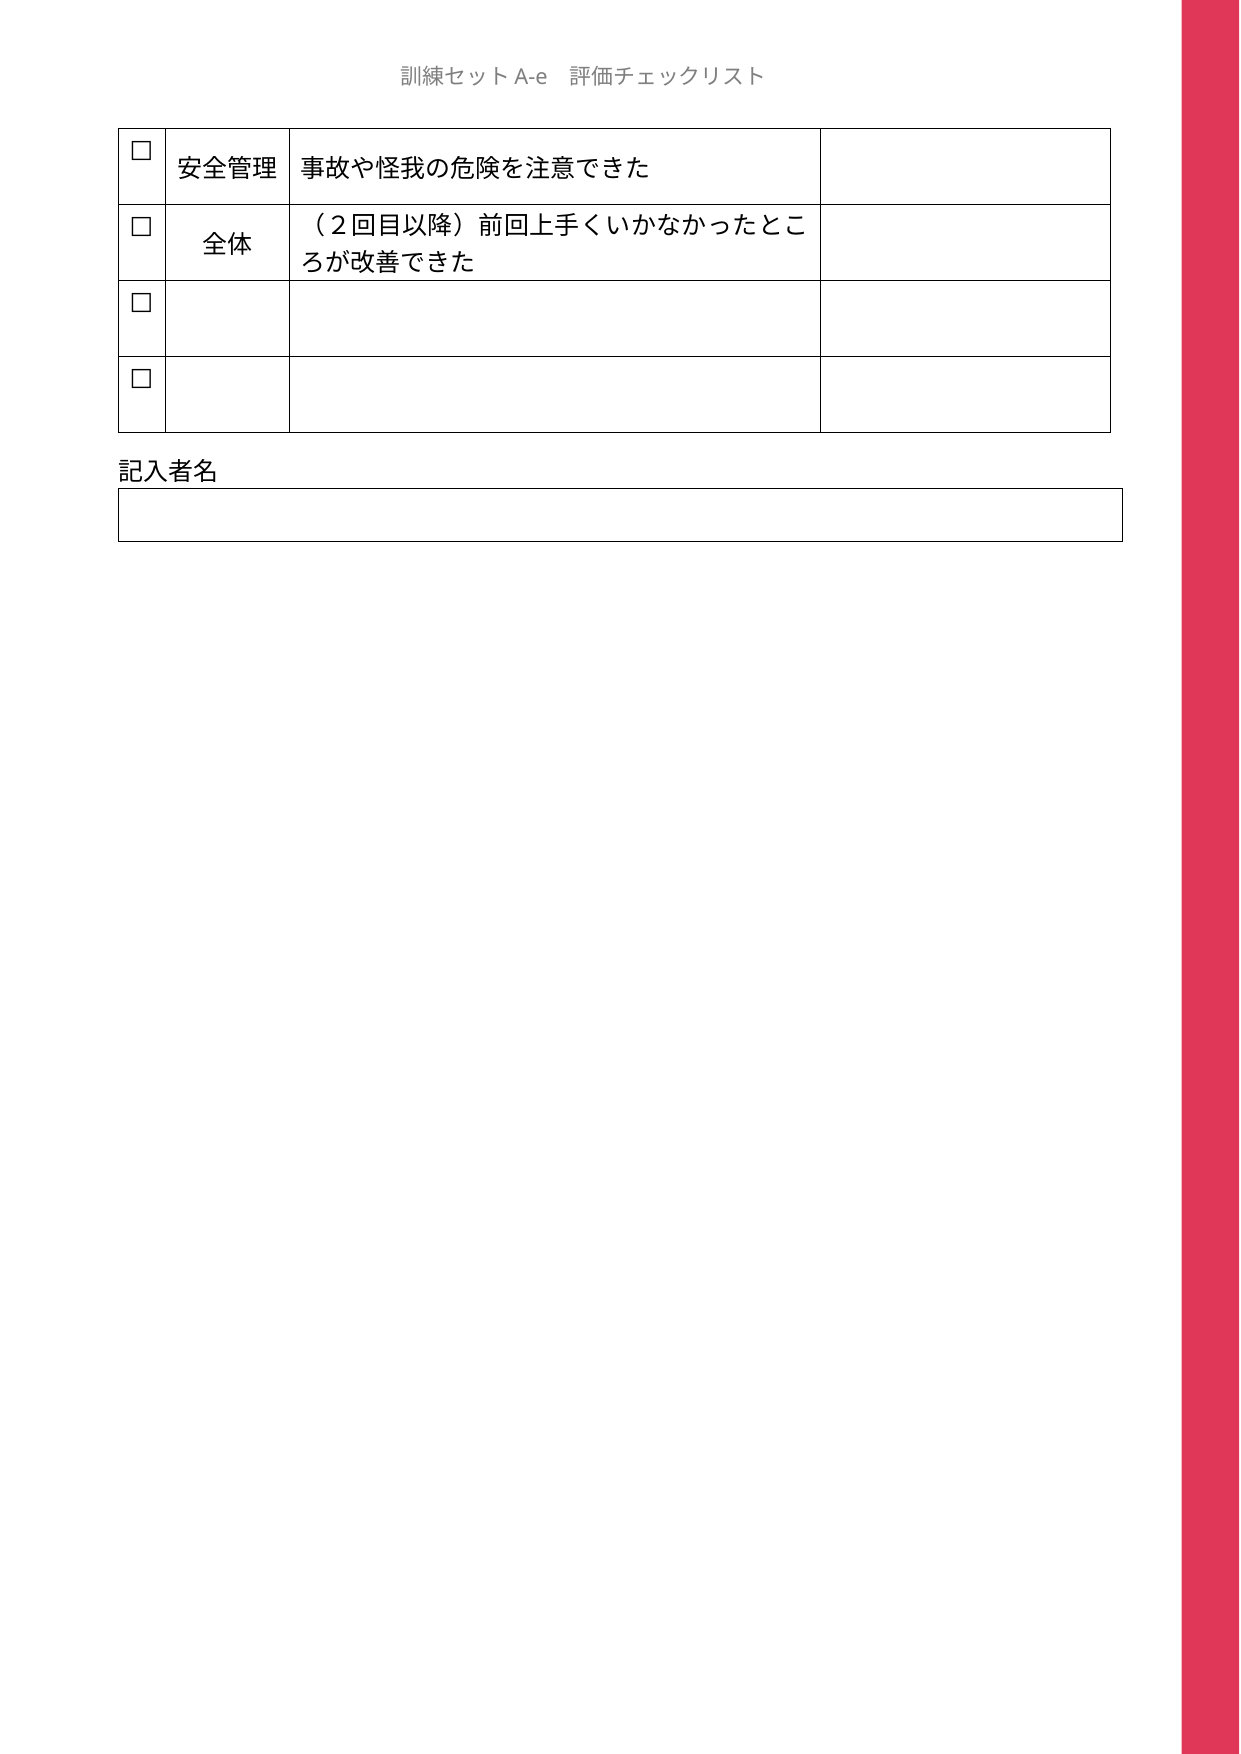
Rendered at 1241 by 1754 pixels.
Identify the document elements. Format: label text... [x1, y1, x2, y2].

table_cell [821, 281, 1110, 356]
table_cell [290, 281, 820, 356]
table_cell [290, 357, 820, 432]
table_header [119, 489, 1122, 541]
table_cell 全体 [166, 205, 289, 280]
table_cell [119, 357, 165, 432]
table_cell [821, 129, 1110, 204]
table_cell [119, 281, 165, 356]
table_cell [166, 281, 289, 356]
table_cell （２回目以降）前回上手くいかなかったところが改善できた [290, 205, 820, 280]
text 記入者名 [118, 452, 1048, 488]
table_cell 安全管理 [166, 129, 289, 204]
table_cell [119, 205, 165, 280]
table_cell [119, 129, 165, 204]
table_cell 事故や怪我の危険を注意できた [290, 129, 820, 204]
table_cell [166, 357, 289, 432]
table_cell [821, 205, 1110, 280]
table_cell [821, 357, 1110, 432]
